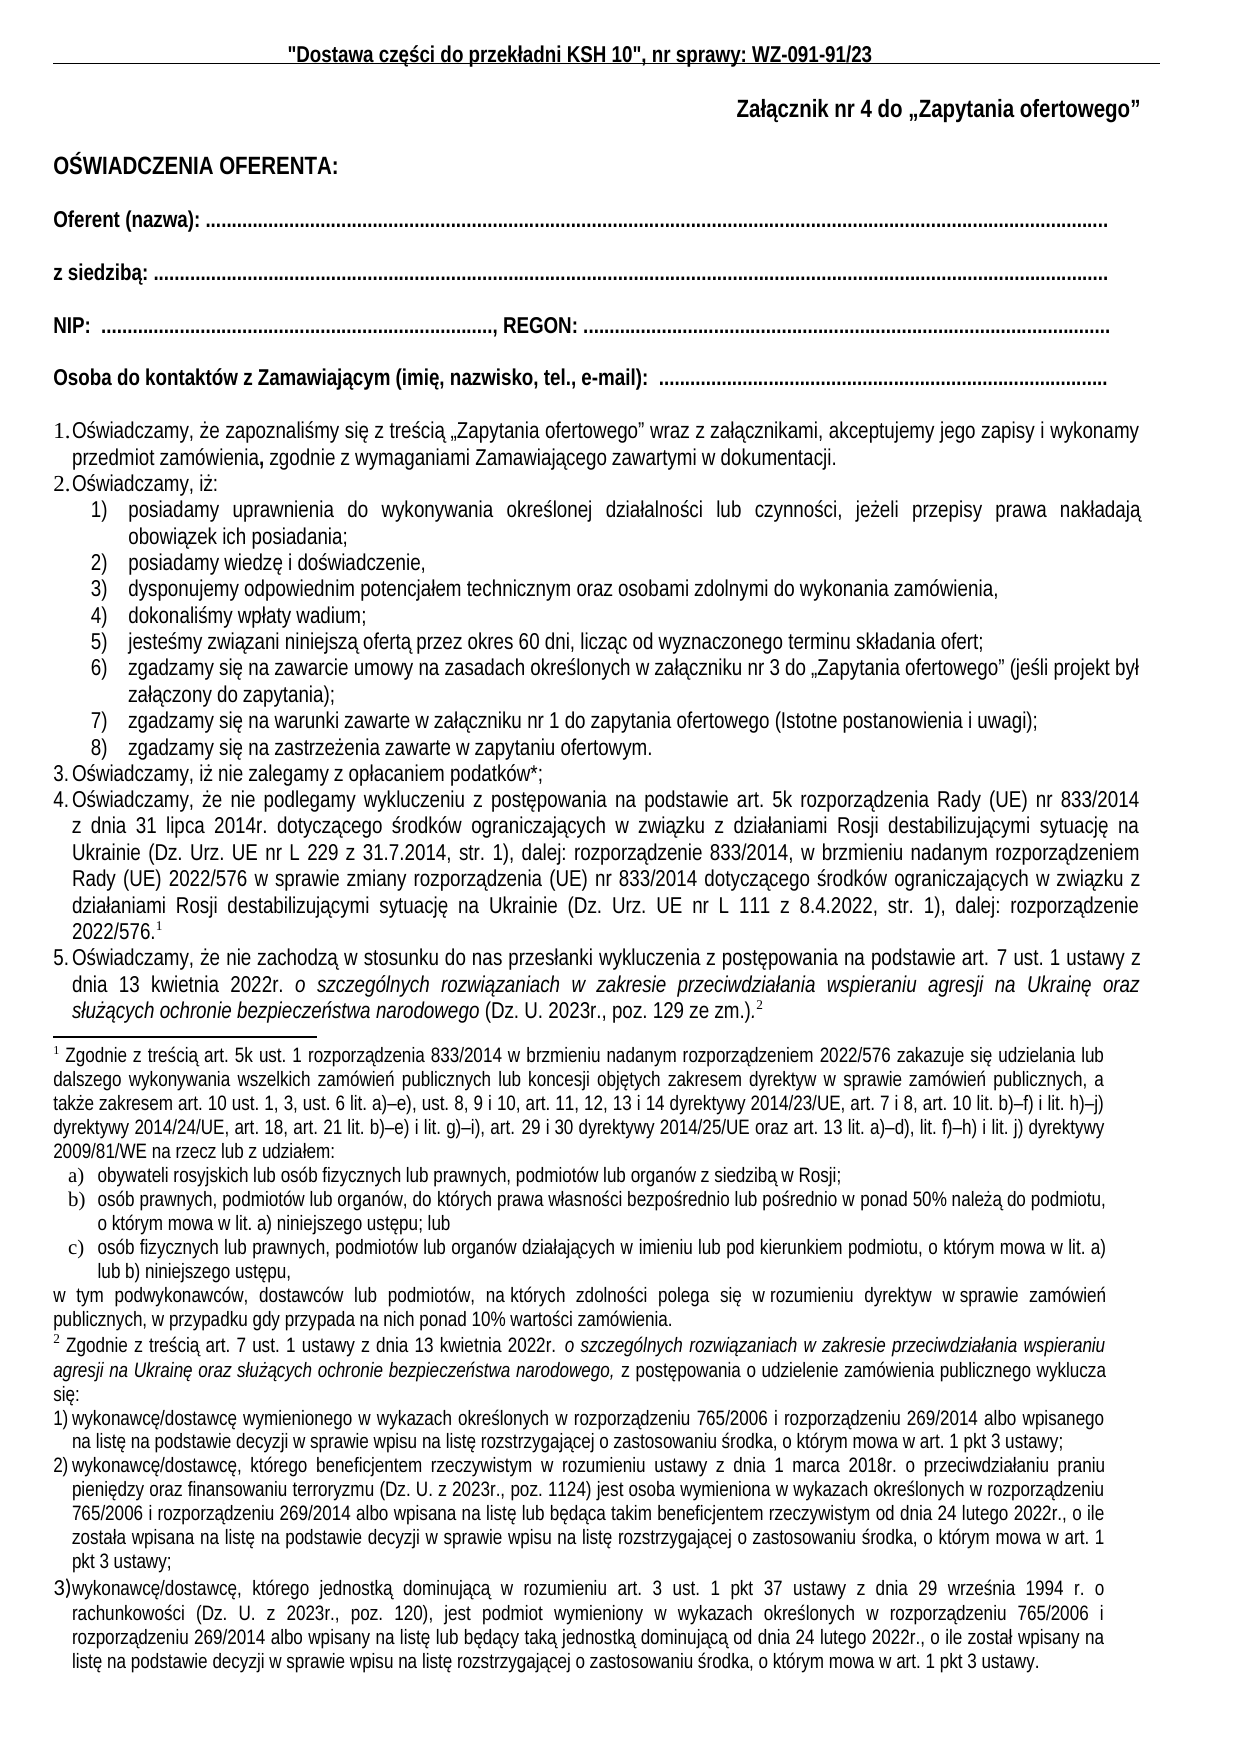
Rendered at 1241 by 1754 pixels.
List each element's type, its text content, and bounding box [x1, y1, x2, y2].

text Oferent (nazwa): ............................................................................................................................................................................. [53, 206, 1141, 232]
text Osoba do kontaktów z Zamawiającym (imię, nazwisko, tel., e-mail): ...................................................................................... [53, 364, 1141, 391]
list dokonaliśmy wpłaty wadium; [91, 602, 1141, 628]
list zgadzamy się na warunki zawarte w załączniku nr 1 do zapytania ofertowego (Istotne postanowienia i uwagi); [91, 707, 1141, 733]
list zgadzamy się na zastrzeżenia zawarte w zapytaniu ofertowym. [91, 733, 1141, 760]
list Oświadczamy, że zapoznaliśmy się z treścią „Zapytania ofertowego” wraz z załącznikami, akceptujemy jego zapisy i wykonamy przedmiot zamówienia, zgodnie z wymaganiami Zamawiającego zawartymi w dokumentacji. [53, 417, 1141, 470]
list jesteśmy związani niniejszą ofertą przez okres 60 dni, licząc od wyznaczonego terminu składania ofert; [91, 628, 1141, 654]
text z siedzibą: ....................................................................................................................................................................................... [53, 259, 1141, 285]
text NIP: ..........................................................................., REGON: ..................................................................................................... [53, 312, 1141, 338]
text OŚWIADCZENIA OFERENTA: [53, 151, 1141, 180]
list dysponujemy odpowiednim potencjałem technicznym oraz osobami zdolnymi do wykonania zamówienia, [91, 575, 1141, 602]
text 5. Oświadczamy, że nie zachodzą w stosunku do nas przesłanki wykluczenia z postępowania na podstawie art. 7 ust. 1 ustawy z dnia 13 kwietnia 2022r. o szczególnych rozwiązaniach w zakresie przeciwdziałania wspieraniu agresji na Ukrainę oraz służących ochronie bezpieczeństwa narodowego (Dz. U. 2023r., poz. 129 ze zm.). [53, 944, 1141, 1023]
text 3. Oświadczamy, iż nie zalegamy z opłacaniem podatków*; [53, 760, 1141, 786]
list Oświadczamy, iż: [53, 470, 1141, 496]
text 4. Oświadczamy, że nie podlegamy wykluczeniu z postępowania na podstawie art. 5k rozporządzenia Rady (UE) nr 833/2014 z dnia 31 lipca 2014r. dotyczącego środków ograniczających w związku z działaniami Rosji destabilizującymi sytuację na Ukrainie (Dz. Urz. UE nr L 229 z 31.7.2014, str. 1), dalej: rozporządzenie 833/2014, w brzmieniu nadanym rozporządzeniem Rady (UE) 2022/576 w sprawie zmiany rozporządzenia (UE) nr 833/2014 dotyczącego środków ograniczających w związku z działaniami Rosji destabilizującymi sytuację na Ukrainie (Dz. Urz. UE nr L 111 z 8.4.2022, str. 1), dalej: rozporządzenie 2022/576. [53, 786, 1141, 944]
list posiadamy wiedzę i doświadczenie, [91, 549, 1141, 575]
list zgadzamy się na zawarcie umowy na zasadach określonych w załączniku nr 3 do „Zapytania ofertowego” (jeśli projekt był załączony do zapytania); [91, 654, 1141, 707]
list posiadamy uprawnienia do wykonywania określonej działalności lub czynności, jeżeli przepisy prawa nakładają obowiązek ich posiadania; [91, 496, 1141, 549]
subtitle Załącznik nr 4 do „Zapytania ofertowego” [53, 94, 1141, 122]
